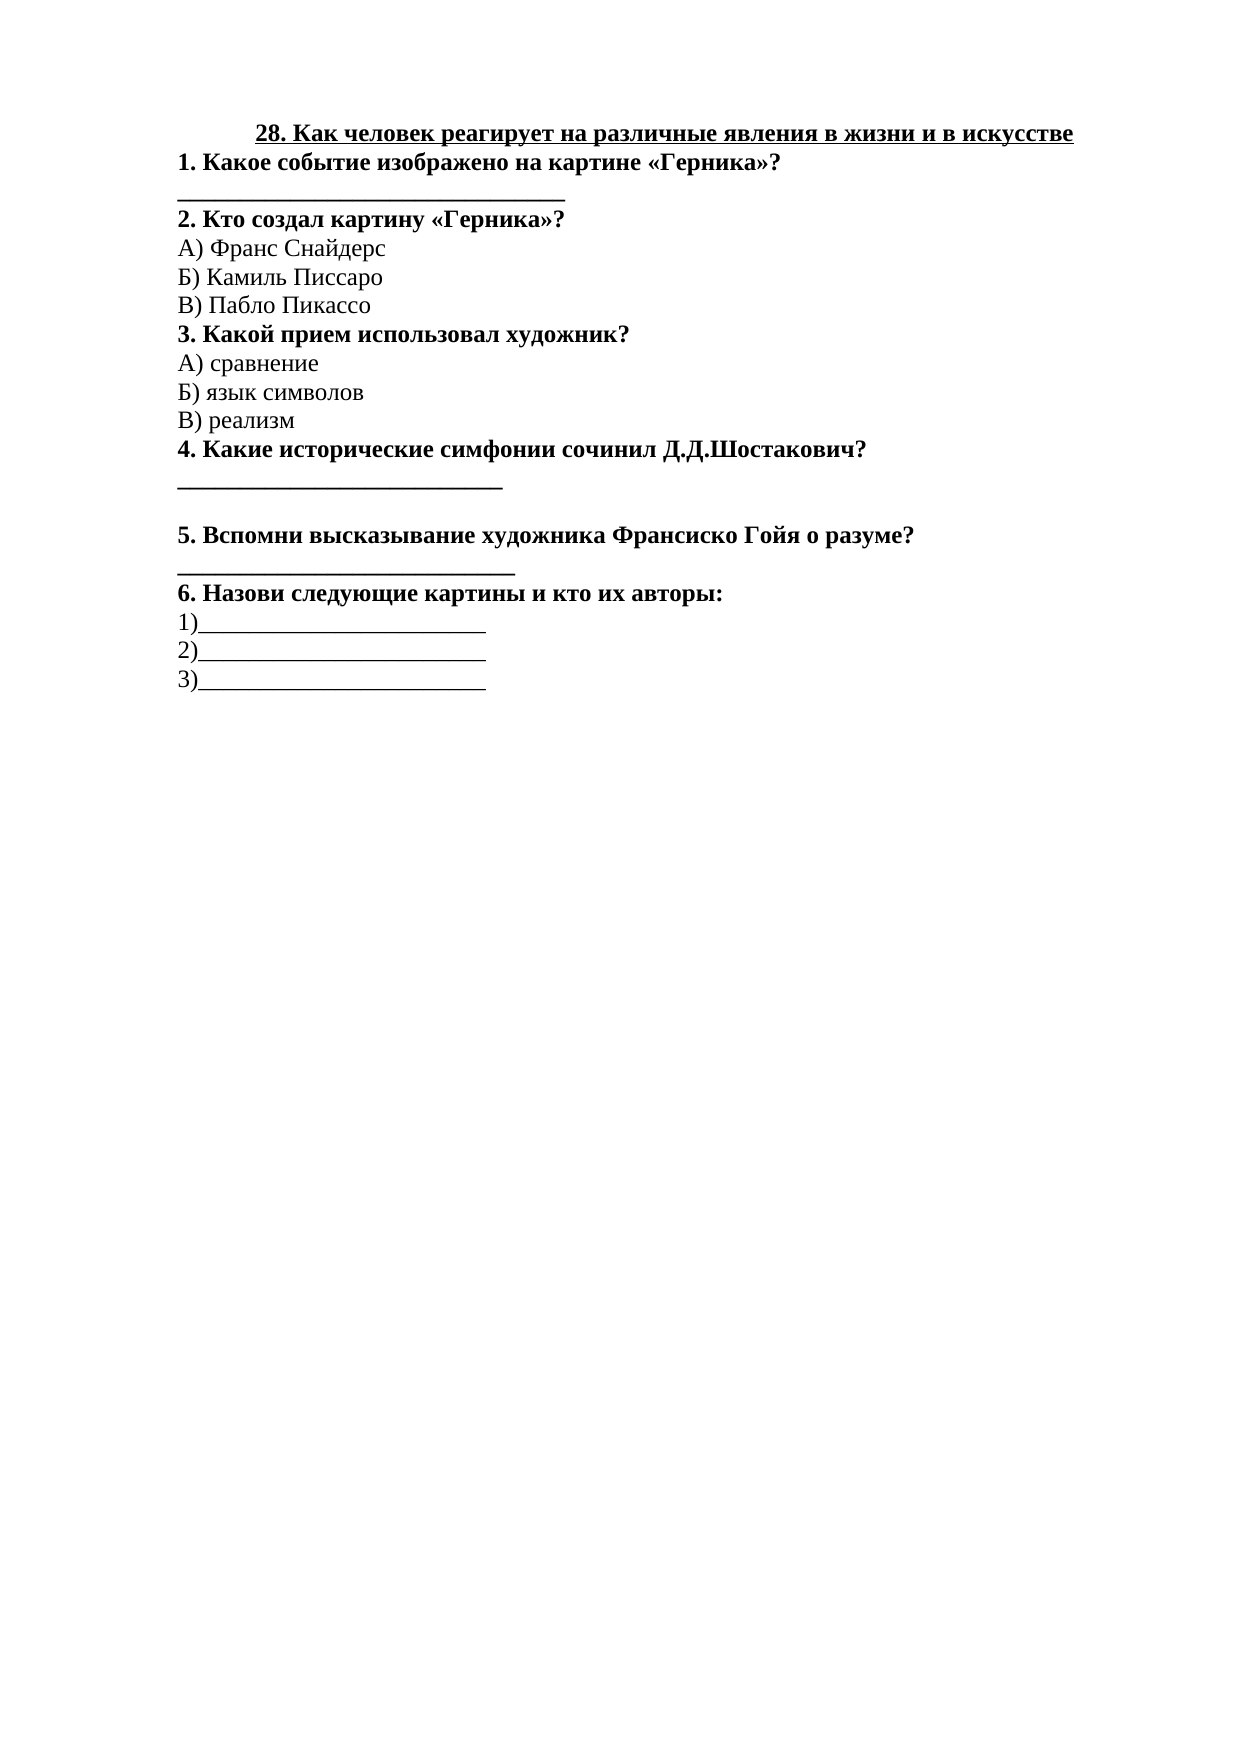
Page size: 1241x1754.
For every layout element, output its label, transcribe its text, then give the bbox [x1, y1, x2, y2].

text 3. Какой прием использовал художник? [177, 319, 1152, 348]
text _______________________________ [177, 176, 1152, 204]
text ___________________________ [177, 549, 1152, 578]
text 4. Какие исторические симфонии сочинил Д.Д.Шостакович? [177, 434, 1152, 463]
text 28. Как человек реагирует на различные явления в жизни и в искусстве [177, 118, 1152, 147]
text 1)_______________________ [177, 607, 1152, 636]
text 3)_______________________ [177, 664, 1152, 693]
text 1. Какое событие изображено на картине «Герника»? [177, 147, 1152, 176]
text __________________________ [177, 463, 1152, 492]
text 6. Назови следующие картины и кто их авторы: [177, 578, 1152, 607]
text 5. Вспомни высказывание художника Франсиско Гойя о разуме? [177, 521, 1152, 549]
text Б) Камиль Писсаро [177, 262, 1152, 291]
text 2)_______________________ [177, 636, 1152, 664]
text В) Пабло Пикассо [177, 291, 1152, 319]
text 2. Кто создал картину «Герника»? [177, 204, 1152, 233]
text А) сравнение Б) язык символов В) реализм [177, 348, 1152, 434]
text А) Франс Снайдерс [177, 233, 1152, 262]
